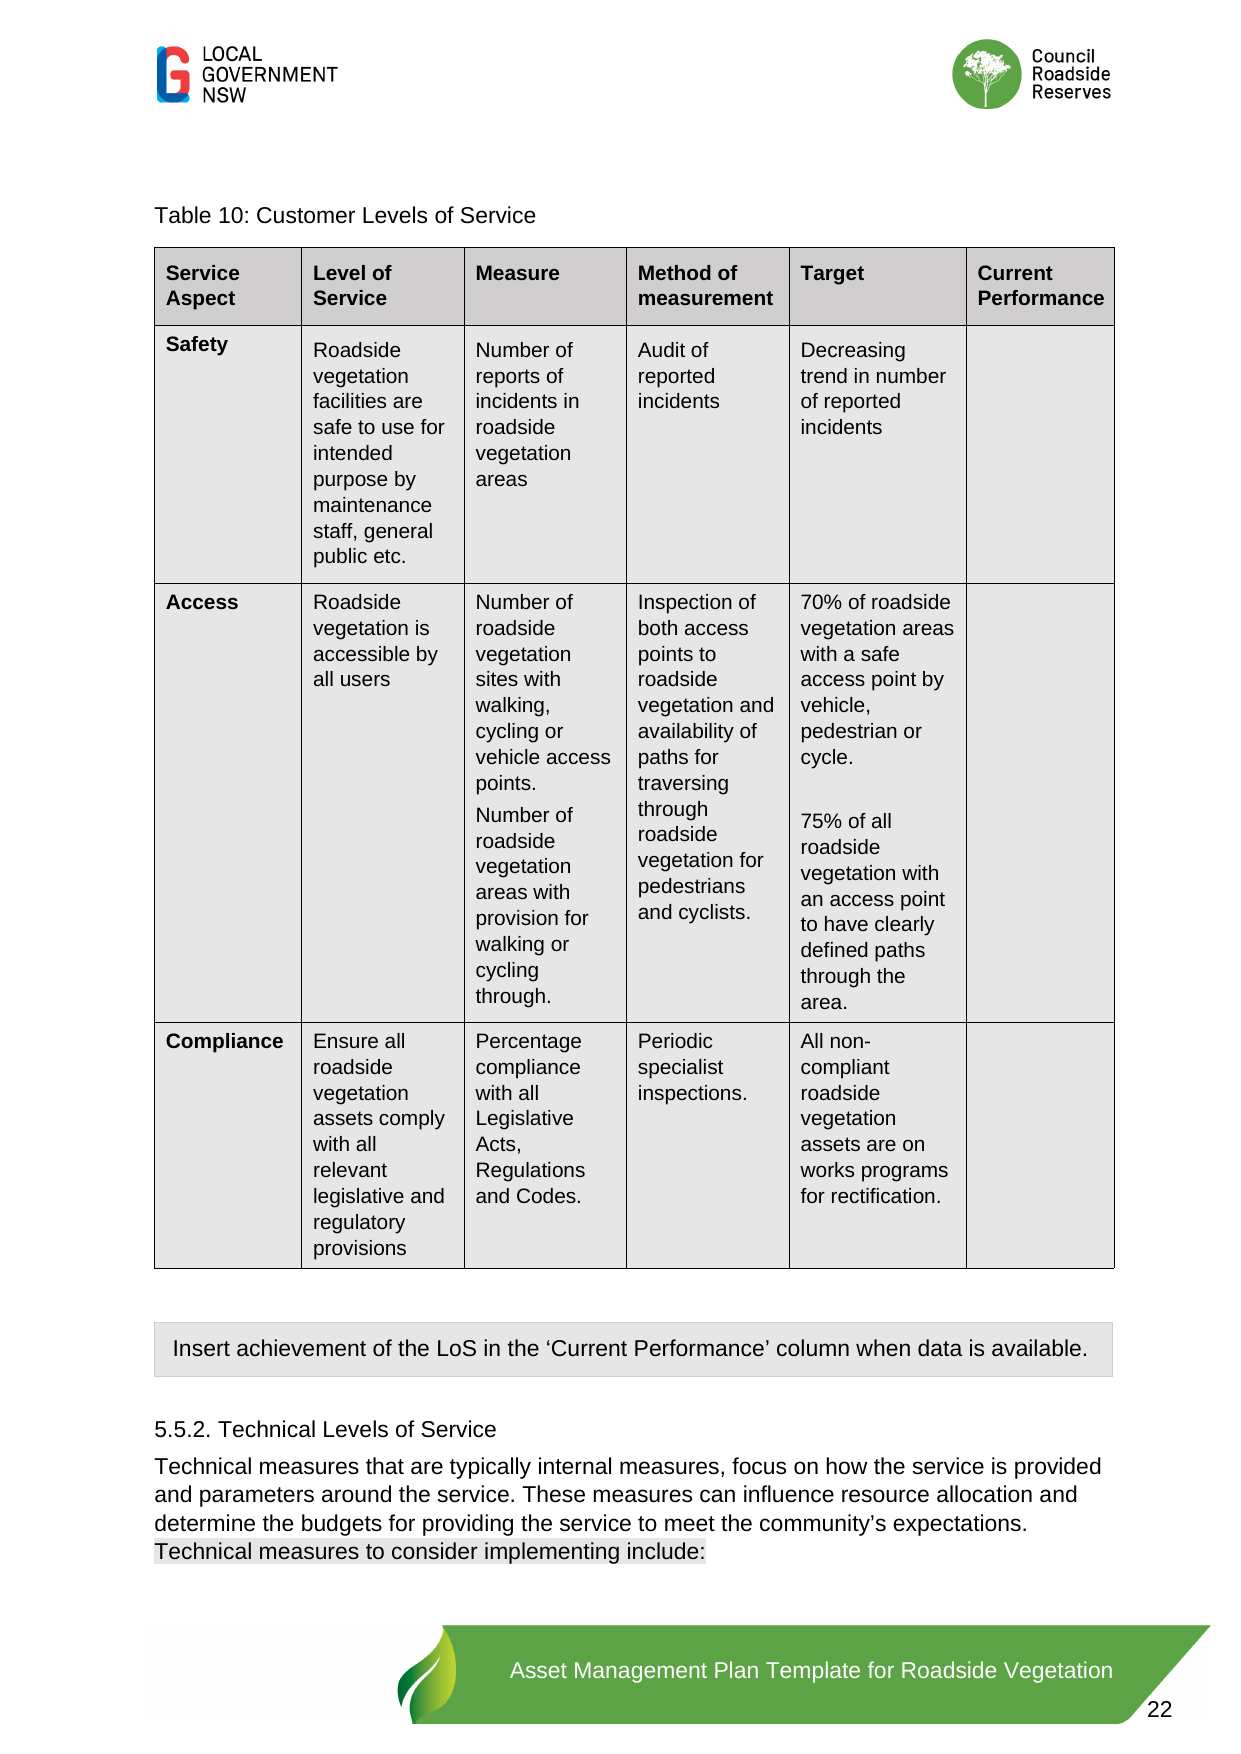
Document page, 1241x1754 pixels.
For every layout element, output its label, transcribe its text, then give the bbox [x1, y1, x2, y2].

picture [154, 0, 344, 136]
picture [144, 1624, 1213, 1724]
table_cell Number of reports of incidents in roadside vegetation areas [465, 326, 626, 583]
table_cell 70% of roadside vegetation areas with a safe access point by vehicle, pedestrian or cycle. 75% of all roadside vegetation with an access point to have clearly defined paths through the area. [790, 584, 966, 1022]
table_cell [967, 1023, 1114, 1268]
table_cell Access [155, 584, 301, 1022]
table_header Target [790, 248, 966, 325]
table_header Measure [465, 248, 626, 325]
table_cell Roadside vegetation facilities are safe to use for intended purpose by maintenance staff, general public etc. [302, 326, 464, 583]
table_cell Periodic specialist inspections. [627, 1023, 789, 1268]
table_cell [967, 326, 1114, 583]
subtitle Technical Levels of Service [154, 1416, 1113, 1442]
table_cell Roadside vegetation is accessible by all users [302, 584, 464, 1022]
table_cell Inspection of both access points to roadside vegetation and availability of paths for traversing through roadside vegetation for pedestrians and cyclists. [627, 584, 789, 1022]
table_header Insert achievement of the LoS in the ‘Current Performance’ column when data is available. [155, 1323, 1112, 1376]
table_cell Ensure all roadside vegetation assets comply with all relevant legislative and regulatory provisions [302, 1023, 464, 1268]
table_header Service Aspect [155, 248, 301, 325]
table_cell Percentage compliance with all Legislative Acts, Regulations and Codes. [465, 1023, 626, 1268]
table_cell All non-compliant roadside vegetation assets are on works programs for rectification. [790, 1023, 966, 1268]
table_cell Number of roadside vegetation sites with walking, cycling or vehicle access points. Number of roadside vegetation areas with provision for walking or cycling through. [465, 584, 626, 1022]
picture [943, 0, 1114, 136]
table_cell Decreasing trend in number of reported incidents [790, 326, 966, 583]
table_cell Audit of reported incidents [627, 326, 789, 583]
table_cell [967, 584, 1114, 1022]
table_header Current Performance [967, 248, 1114, 325]
text Technical measures that are typically internal measures, focus on how the service is provided and parameters around the service. These measures can influence resource allocation and determine the budgets for providing the service to meet the community’s expectations. Technical measures to consider implementing include: [154, 1453, 1113, 1564]
table_cell Compliance [155, 1023, 301, 1268]
table_cell Safety [155, 326, 301, 583]
table_header Method of measurement [627, 248, 789, 325]
table_header Level of Service [302, 248, 464, 325]
